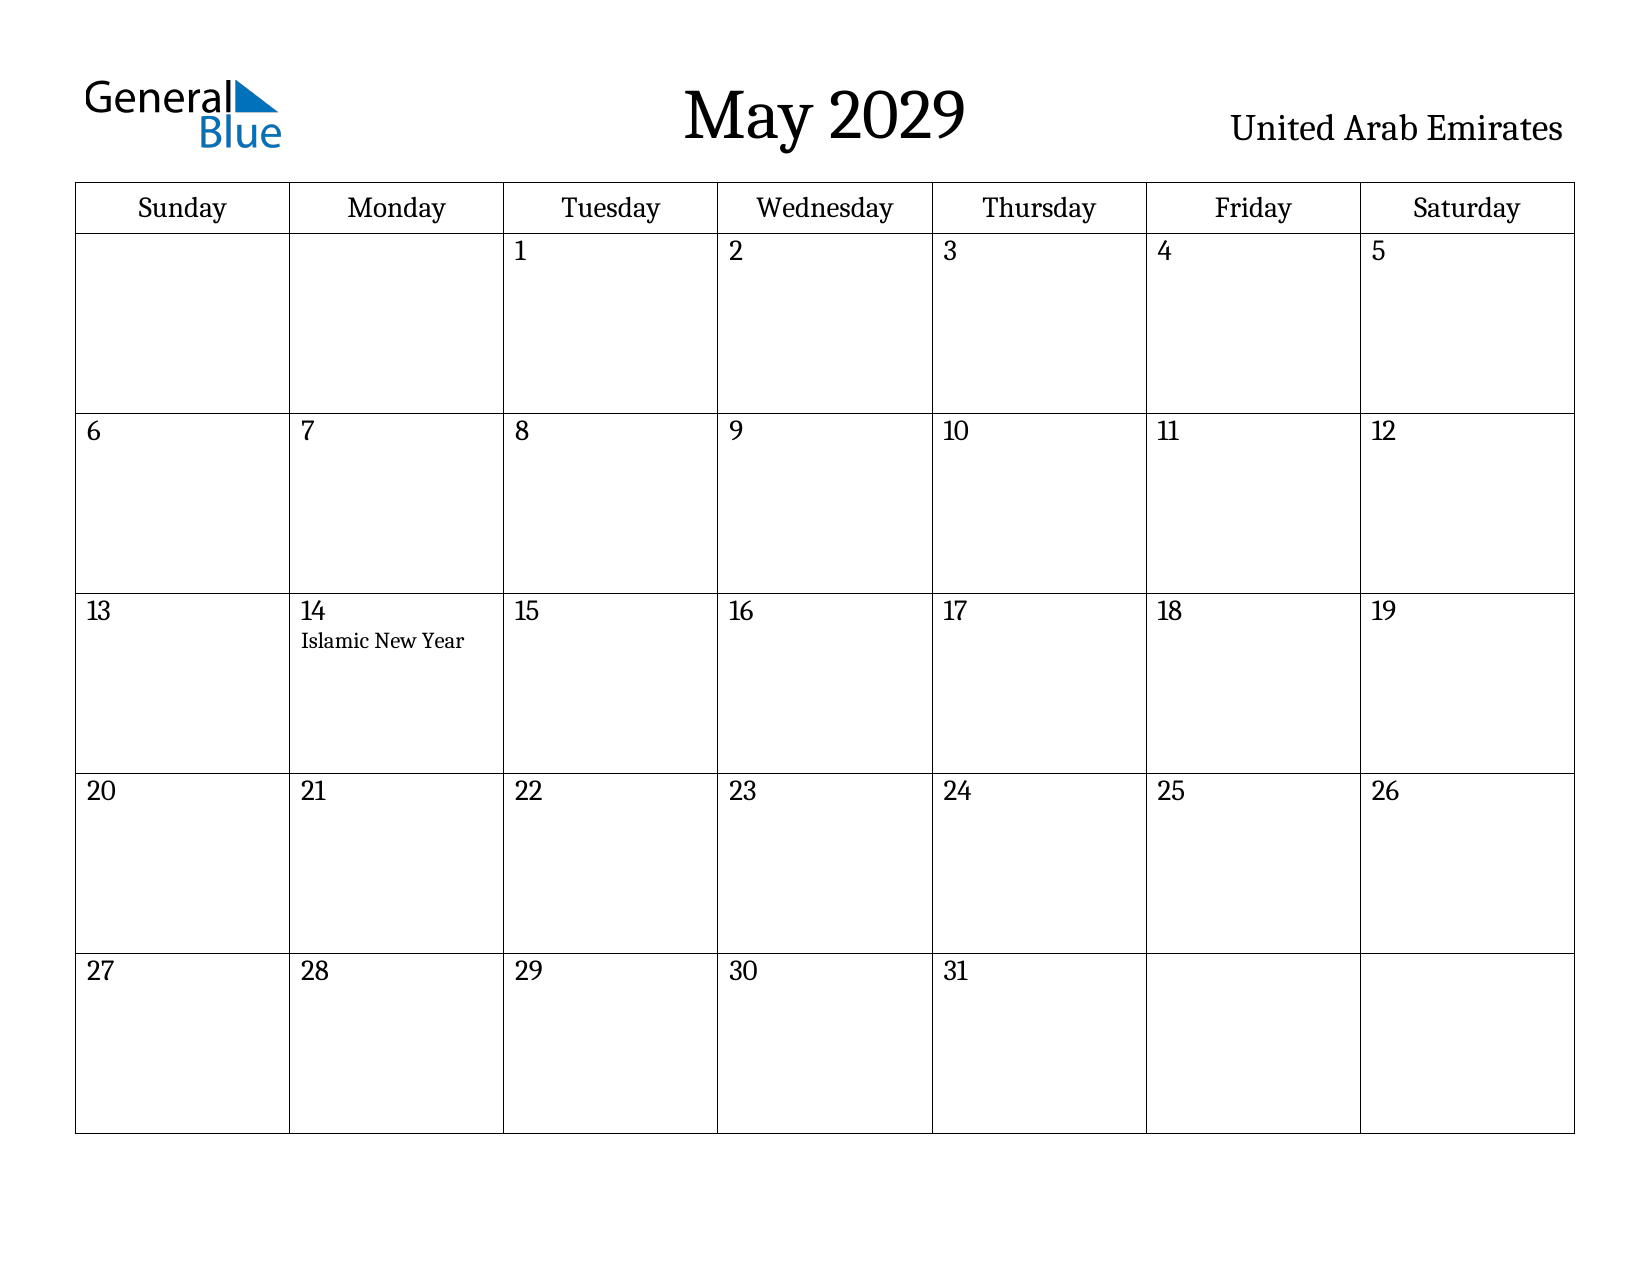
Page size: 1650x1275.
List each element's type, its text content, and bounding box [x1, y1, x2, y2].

table_cell [76, 988, 289, 1133]
table_cell [504, 448, 717, 593]
table_cell 7 [290, 414, 503, 447]
table_cell [504, 627, 717, 773]
table_cell [718, 988, 932, 1133]
table_cell 16 [718, 594, 932, 627]
table_cell [1361, 988, 1574, 1133]
table_cell Monday [290, 183, 503, 233]
table_cell 19 [1361, 594, 1574, 627]
table_cell 11 [1147, 414, 1360, 447]
table_cell 24 [933, 774, 1146, 807]
table_cell 27 [76, 954, 289, 987]
table_cell [1147, 808, 1360, 953]
table_cell Sunday [76, 183, 289, 233]
table_cell Saturday [1361, 183, 1574, 233]
table_cell 28 [290, 954, 503, 987]
table_cell 14 [290, 594, 503, 627]
table_cell [933, 627, 1146, 773]
table_cell 4 [1147, 234, 1360, 267]
table_cell [718, 267, 932, 413]
table_cell [1361, 808, 1574, 953]
table_cell [504, 988, 717, 1133]
table_cell [933, 808, 1146, 953]
table_cell [718, 448, 932, 593]
table_cell 30 [718, 954, 932, 987]
table_cell [1147, 988, 1360, 1133]
table_cell [1361, 627, 1574, 773]
picture [86, 80, 281, 148]
table_cell 21 [290, 774, 503, 807]
table_cell [290, 234, 503, 267]
table_cell 2 [718, 234, 932, 267]
table_cell [718, 808, 932, 953]
table_cell [1147, 448, 1360, 593]
table_cell 1 [504, 234, 717, 267]
table_cell 20 [76, 774, 289, 807]
table_cell [76, 234, 289, 267]
table_cell 23 [718, 774, 932, 807]
table_cell 29 [504, 954, 717, 987]
table_cell [933, 448, 1146, 593]
table_cell [76, 808, 289, 953]
table_cell Wednesday [718, 183, 932, 233]
table_cell Tuesday [504, 183, 717, 233]
table_cell Friday [1147, 183, 1360, 233]
table_cell [1147, 267, 1360, 413]
table_cell [1361, 267, 1574, 413]
table_cell [76, 448, 289, 593]
table_cell [290, 808, 503, 953]
table_cell [290, 448, 503, 593]
table_cell 25 [1147, 774, 1360, 807]
table_cell [290, 988, 503, 1133]
table_cell [290, 267, 503, 413]
table_cell [933, 267, 1146, 413]
table_cell 22 [504, 774, 717, 807]
table_cell [1147, 627, 1360, 773]
table_cell [76, 627, 289, 773]
table_cell 31 [933, 954, 1146, 987]
table_cell 18 [1147, 594, 1360, 627]
table_cell 17 [933, 594, 1146, 627]
table_cell 3 [933, 234, 1146, 267]
table_cell 6 [76, 414, 289, 447]
table_cell 15 [504, 594, 717, 627]
table_cell 9 [718, 414, 932, 447]
table_cell [504, 267, 717, 413]
table_cell 5 [1361, 234, 1574, 267]
table_cell [933, 988, 1146, 1133]
table_cell [1147, 954, 1360, 987]
table_cell [1361, 954, 1574, 987]
table_cell [718, 627, 932, 773]
table_header May 2029 [504, 75, 1146, 182]
table_cell [76, 267, 289, 413]
table_cell 8 [504, 414, 717, 447]
table_cell 26 [1361, 774, 1574, 807]
table_cell [1361, 448, 1574, 593]
table_cell 10 [933, 414, 1146, 447]
table_cell 12 [1361, 414, 1574, 447]
table_cell 13 [76, 594, 289, 627]
table_cell Islamic New Year [290, 627, 503, 773]
table_cell Thursday [933, 183, 1146, 233]
table_cell [504, 808, 717, 953]
table_header United Arab Emirates [1146, 75, 1574, 182]
table_header [76, 75, 503, 182]
